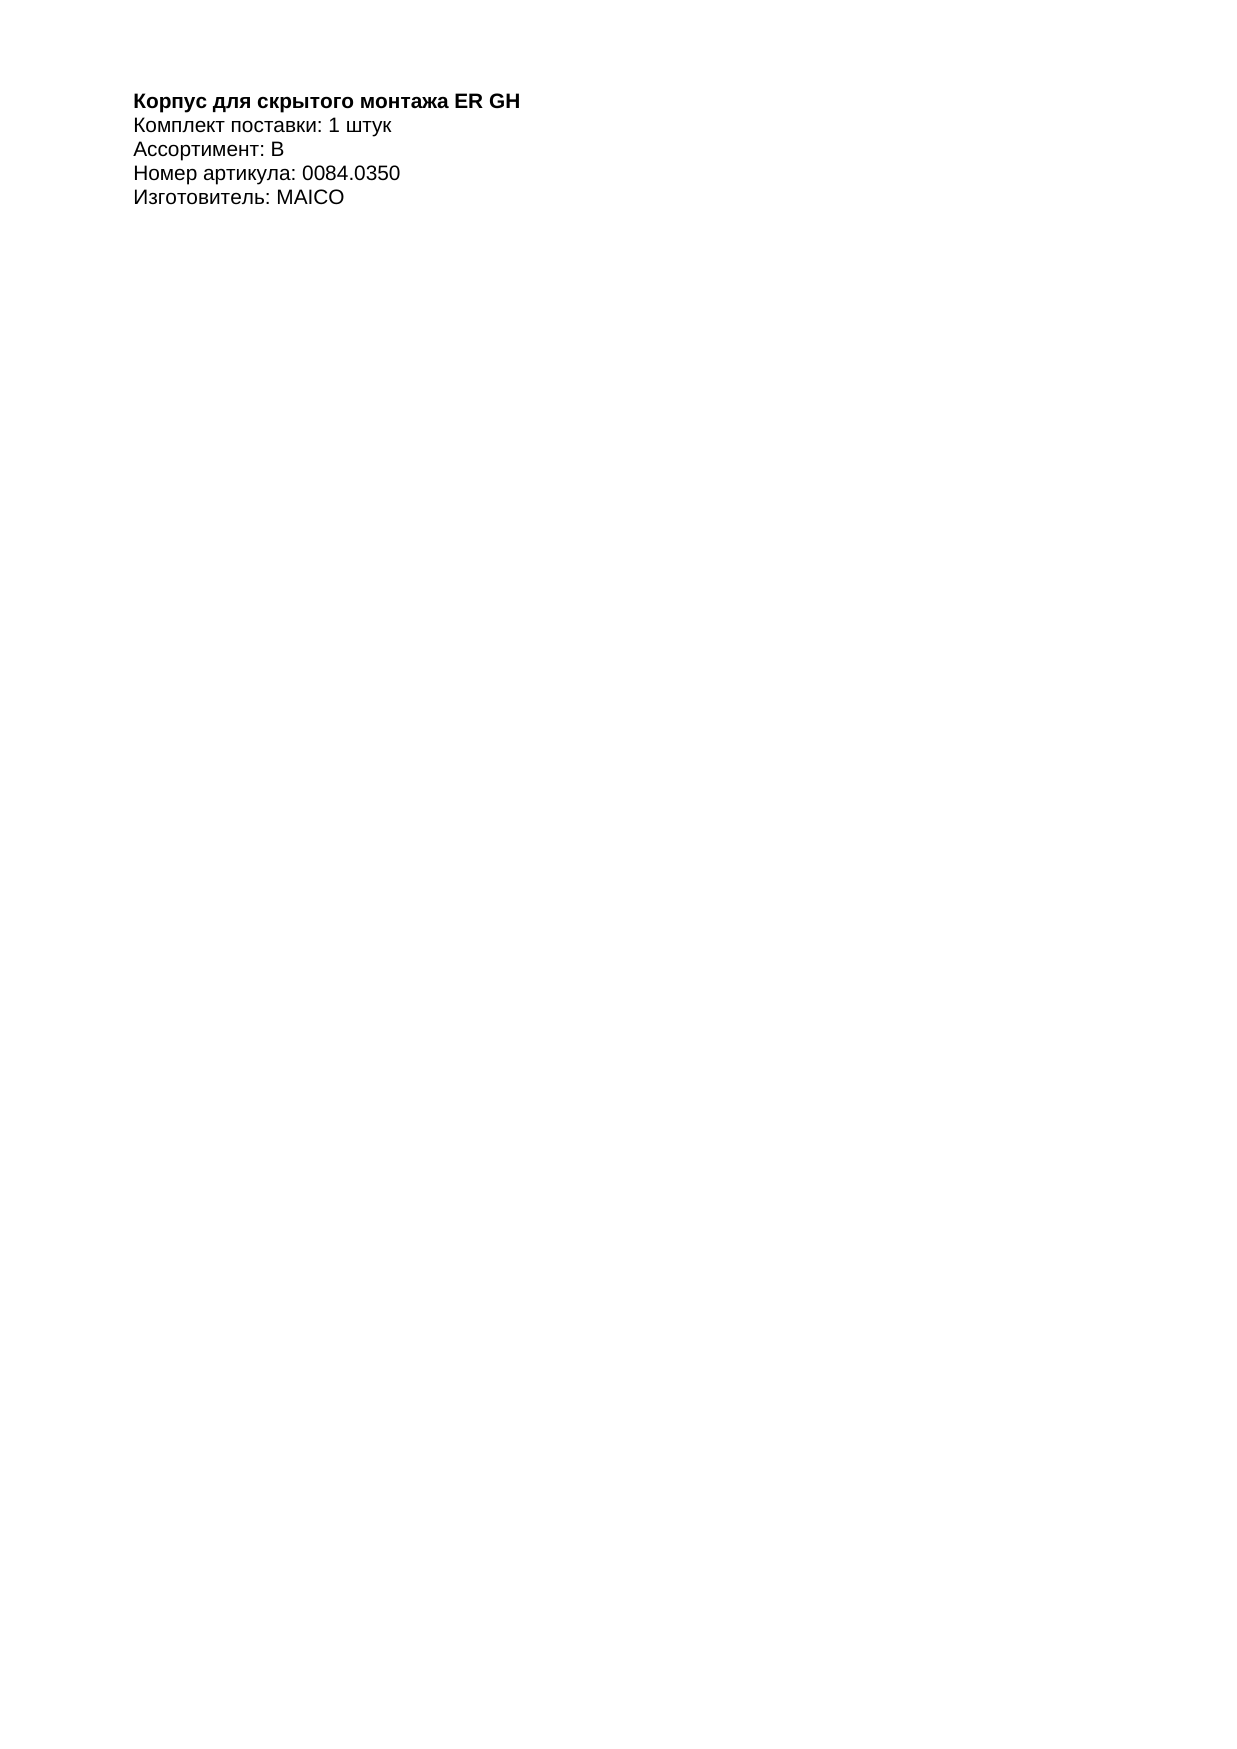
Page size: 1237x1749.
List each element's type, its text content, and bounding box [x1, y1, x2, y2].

text Корпус для скрытого монтажа ER GHКомплект поставки: 1 штукАссортимент: B Номер артикула: 0084.0350Изготовитель: MAICO [133, 89, 1148, 208]
